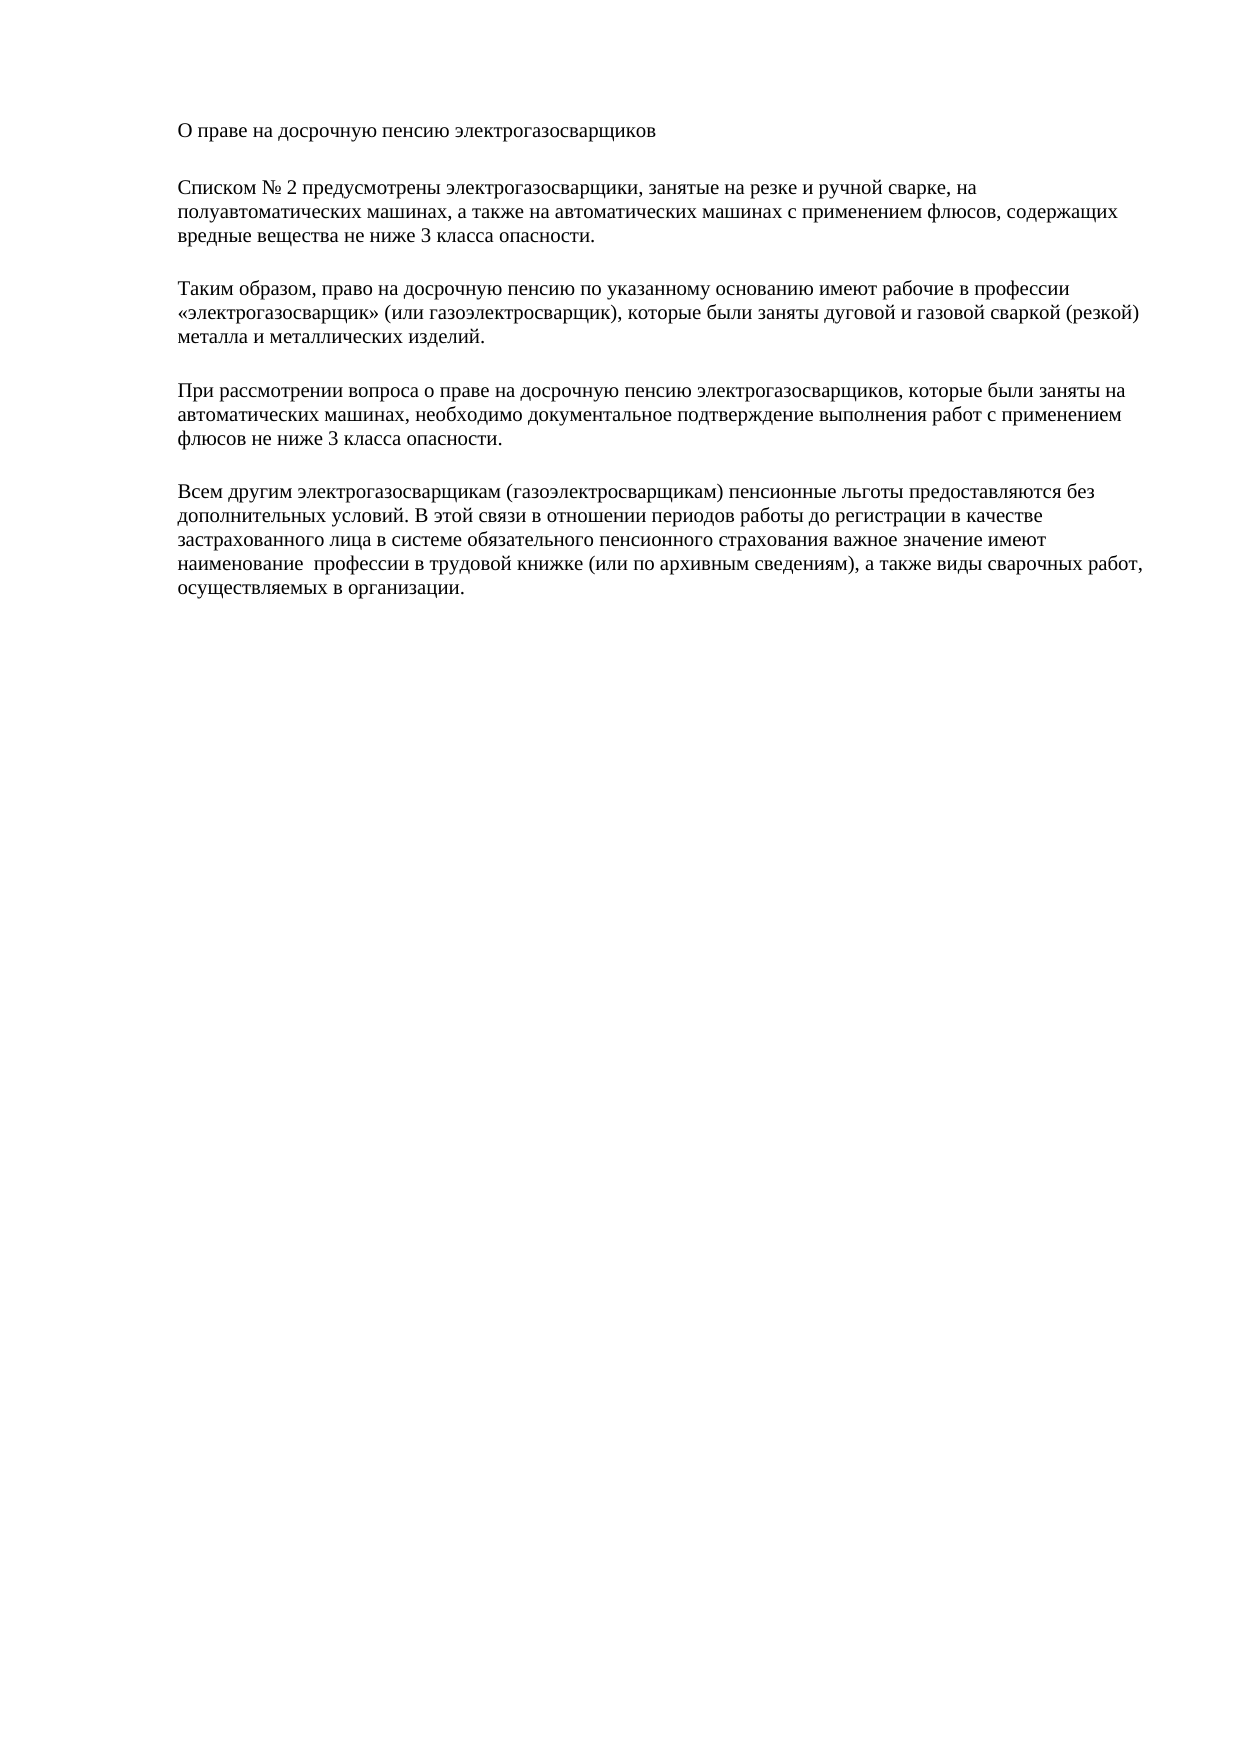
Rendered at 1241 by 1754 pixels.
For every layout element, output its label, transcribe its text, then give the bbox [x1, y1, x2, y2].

text О праве на досрочную пенсию электрогазосварщиков [177, 118, 1152, 142]
text Таким образом, право на досрочную пенсию по указанному основанию имеют рабочие в профессии «электрогазосварщик» (или газоэлектросварщик), которые были заняты дуговой и газовой сваркой (резкой) металла и металлических изделий. [177, 276, 1152, 348]
text Списком № 2 предусмотрены электрогазосварщики, занятые на резке и ручной сварке, на полуавтоматических машинах, а также на автоматических машинах с применением флюсов, содержащих вредные вещества не ниже 3 класса опасности. [177, 175, 1152, 247]
text При рассмотрении вопроса о праве на досрочную пенсию электрогазосварщиков, которые были заняты на автоматических машинах, необходимо документальное подтверждение выполнения работ с применением флюсов не ниже 3 класса опасности. [177, 378, 1152, 450]
text Всем другим электрогазосварщикам (газоэлектросварщикам) пенсионные льготы предоставляются без дополнительных условий. В этой связи в отношении периодов работы до регистрации в качестве застрахованного лица в системе обязательного пенсионного страхования важное значение имеют наименование профессии в трудовой книжке (или по архивным сведениям), а также виды сварочных работ, осуществляемых в организации. [177, 479, 1152, 599]
